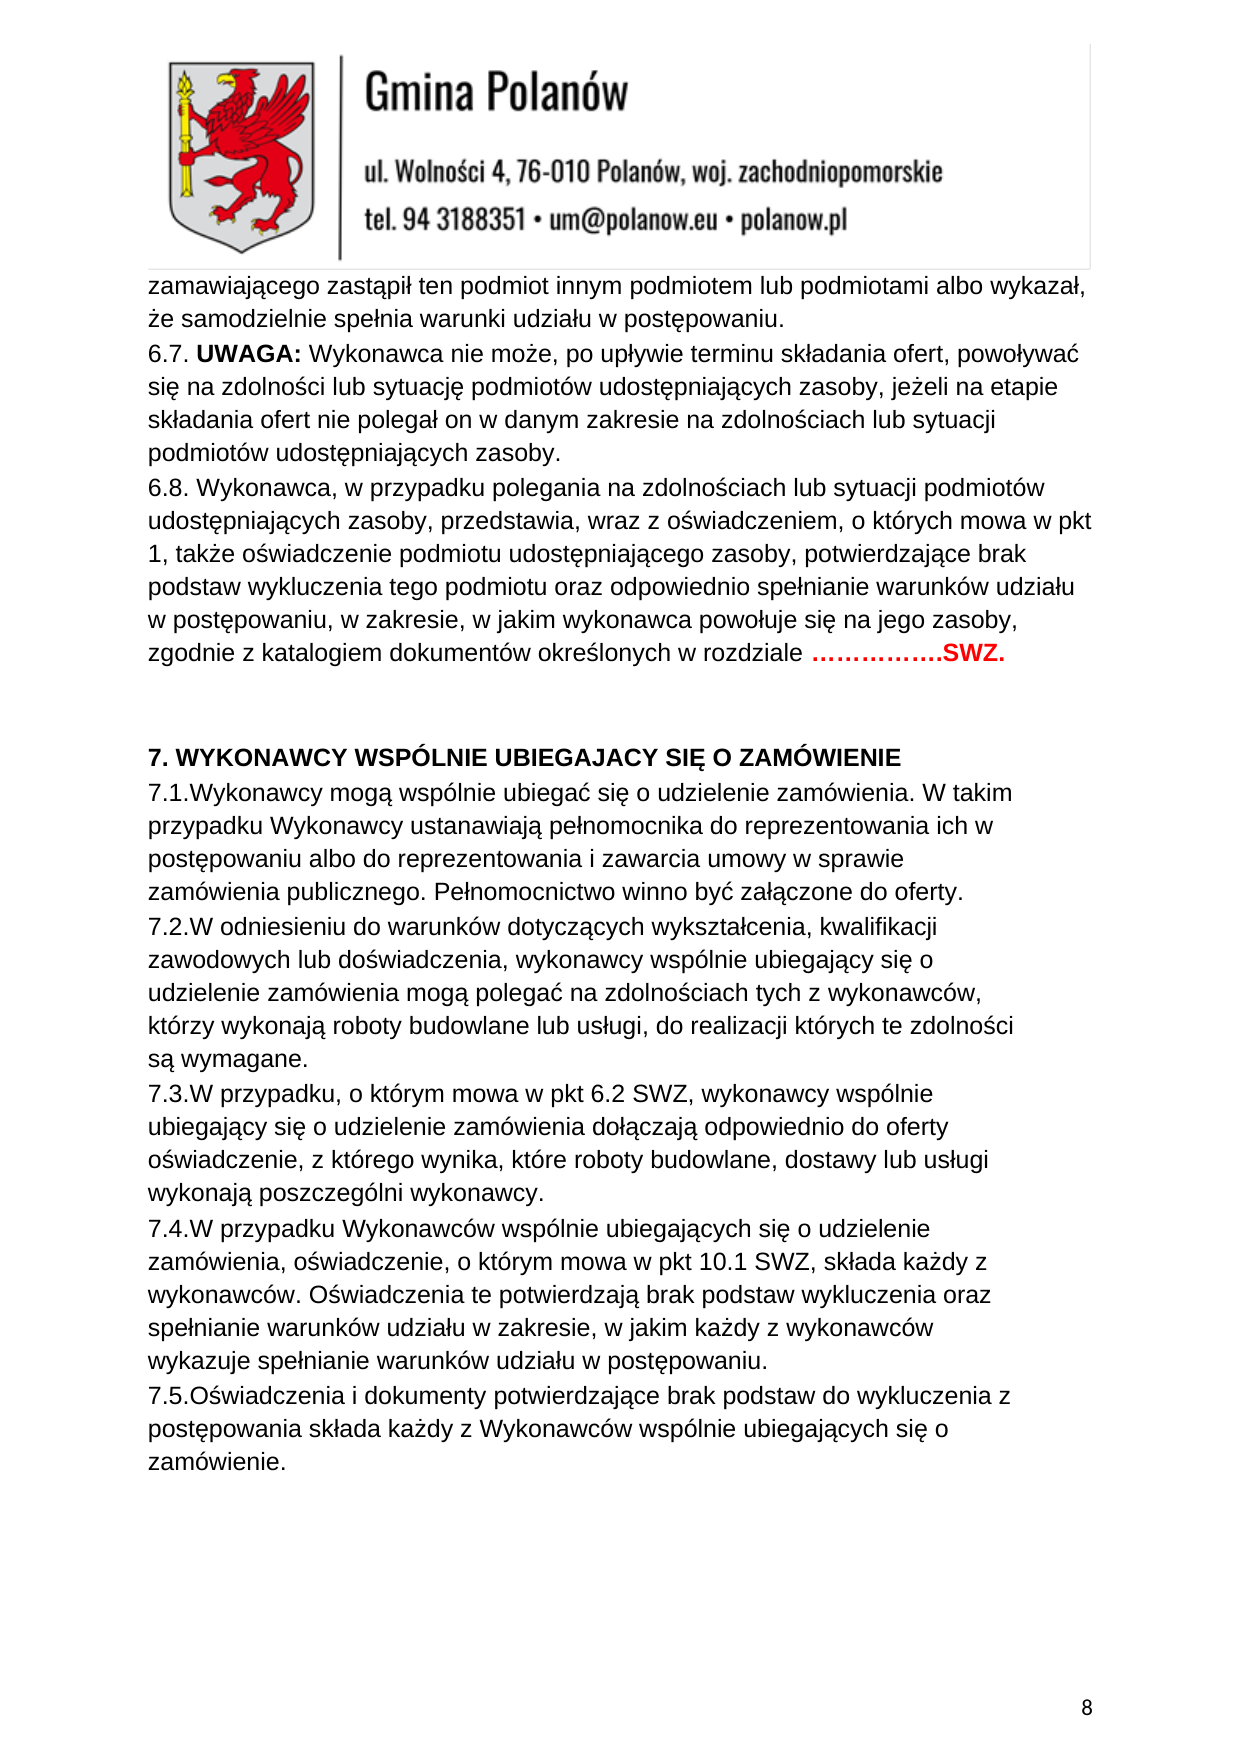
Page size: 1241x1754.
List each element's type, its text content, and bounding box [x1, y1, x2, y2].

text 7. WYKONAWCY WSPÓLNIE UBIEGAJACY SIĘ O ZAMÓWIENIE [148, 743, 1033, 772]
text 6.8. Wykonawca, w przypadku polegania na zdolnościach lub sytuacji podmiotów udostępniających zasoby, przedstawia, wraz z oświadczeniem, o których mowa w pkt 1, także oświadczenie podmiotu udostępniającego zasoby, potwierdzające brak podstaw wykluczenia tego podmiotu oraz odpowiednio spełnianie warunków udziału w postępowaniu, w zakresie, w jakim wykonawca powołuje się na jego zasoby, zgodnie z katalogiem dokumentów określonych w rozdziale …………….SWZ. [148, 473, 1093, 667]
text 7.4.W przypadku Wykonawców wspólnie ubiegających się o udzielenie zamówienia, oświadczenie, o którym mowa w pkt 10.1 SWZ, składa każdy z wykonawców. Oświadczenia te potwierdzają brak podstaw wykluczenia oraz spełnianie warunków udziału w zakresie, w jakim każdy z wykonawców wykazuje spełnianie warunków udziału w postępowaniu. [148, 1213, 1033, 1374]
text 6.7. UWAGA: Wykonawca nie może, po upływie terminu składania ofert, powoływać się na zdolności lub sytuację podmiotów udostępniających zasoby, jeżeli na etapie składania ofert nie polegał on w danym zakresie na zdolnościach lub sytuacji podmiotów udostępniających zasoby. [148, 339, 1093, 467]
text 7.5.Oświadczenia i dokumenty potwierdzające brak podstaw do wykluczenia z postępowania składa każdy z Wykonawców wspólnie ubiegających się o zamówienie. [148, 1381, 1033, 1476]
text 7.3.W przypadku, o którym mowa w pkt 6.2 SWZ, wykonawcy wspólnie ubiegający się o udzielenie zamówienia dołączają odpowiednio do oferty oświadczenie, z którego wynika, które roboty budowlane, dostawy lub usługi wykonają poszczególni wykonawcy. [148, 1079, 1033, 1207]
text 7.2.W odniesieniu do warunków dotyczących wykształcenia, kwalifikacji zawodowych lub doświadczenia, wykonawcy wspólnie ubiegający się o udzielenie zamówienia mogą polegać na zdolnościach tych z wykonawców, którzy wykonają roboty budowlane lub usługi, do realizacji których te zdolności są wymagane. [148, 912, 1033, 1073]
text 7.1.Wykonawcy mogą wspólnie ubiegać się o udzielenie zamówienia. W takim przypadku Wykonawcy ustanawiają pełnomocnika do reprezentowania ich w postępowaniu albo do reprezentowania i zawarcia umowy w sprawie zamówienia publicznego. Pełnomocnictwo winno być załączone do oferty. [148, 778, 1033, 906]
picture [148, 44, 1092, 271]
